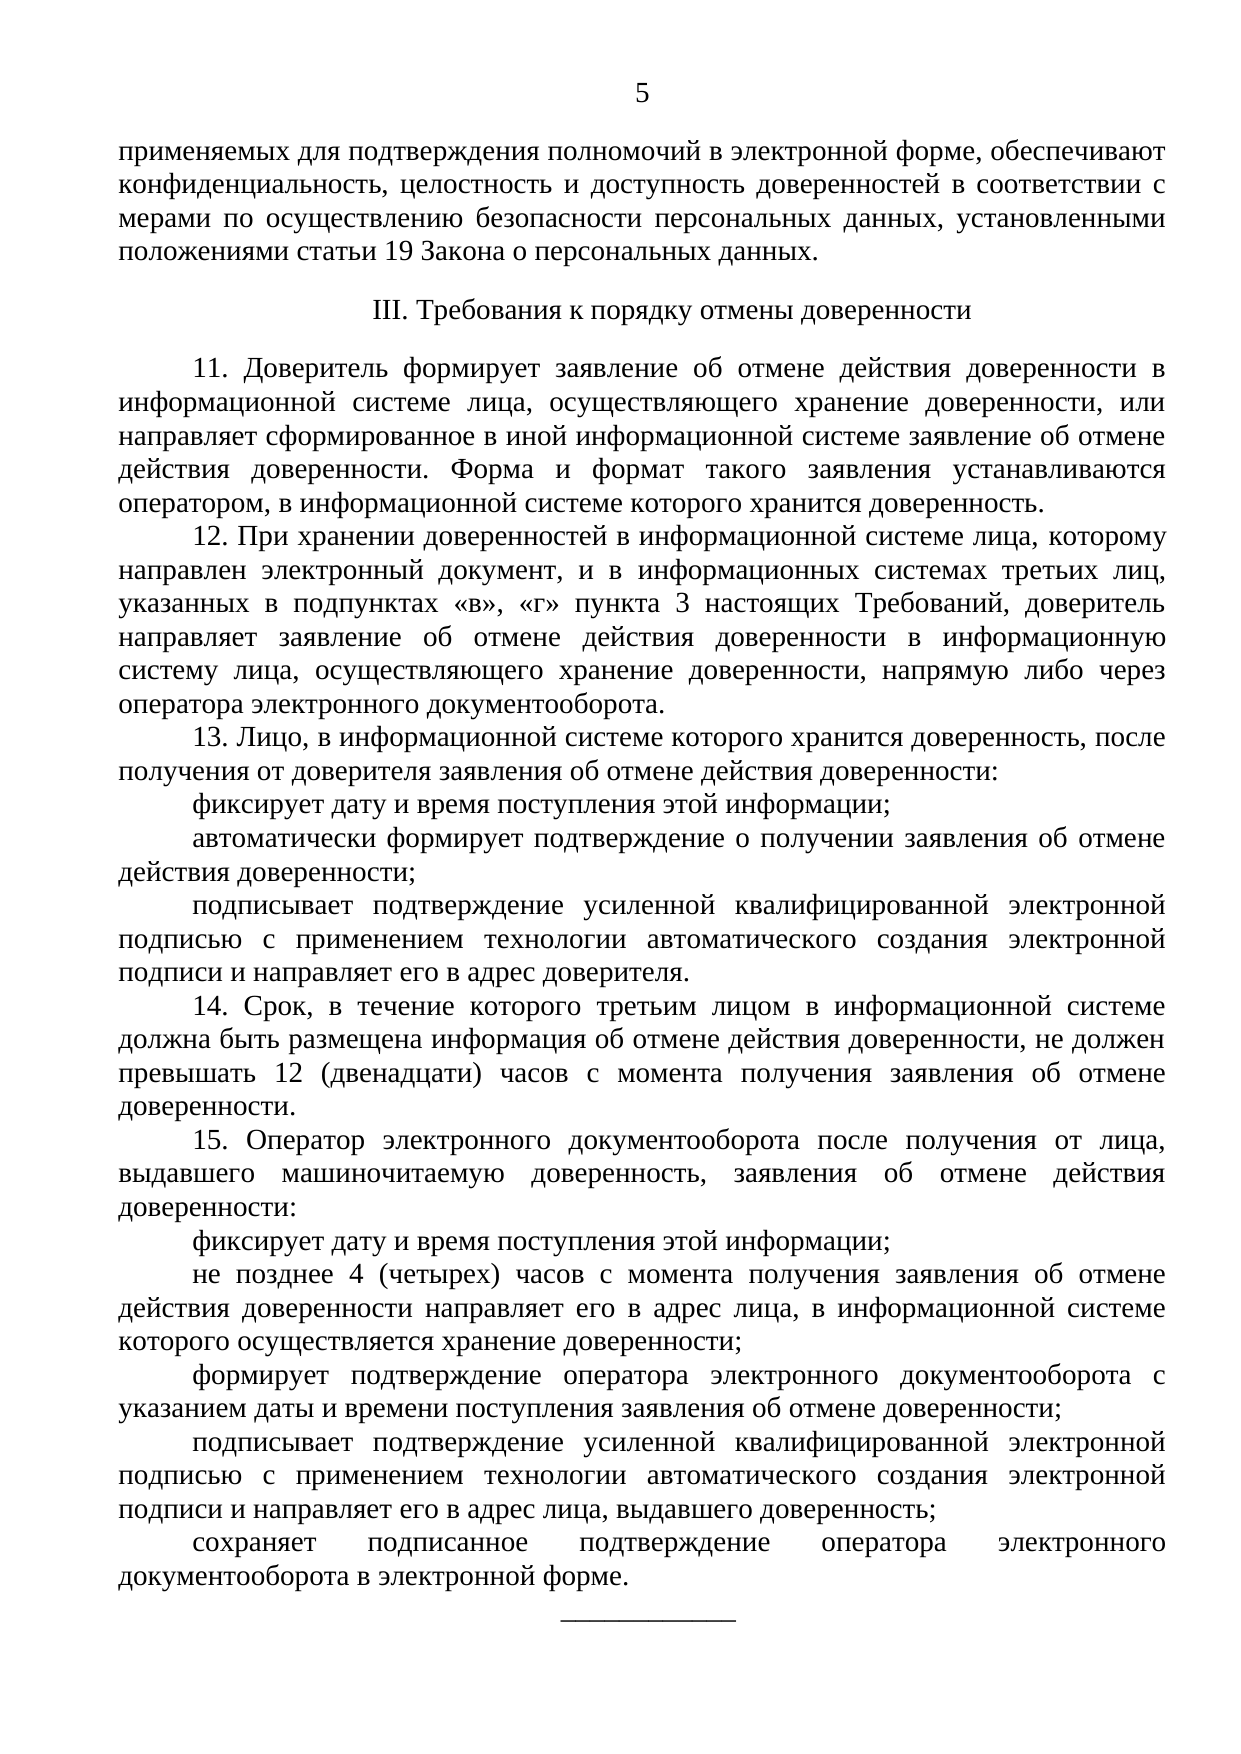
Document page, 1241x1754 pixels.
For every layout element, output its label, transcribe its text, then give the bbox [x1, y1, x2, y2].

text подписывает подтверждение усиленной квалифицированной электронной подписью с применением технологии автоматического создания электронной подписи и направляет его в адрес доверителя. [118, 887, 1166, 988]
text 13. Лицо, в информационной системе которого хранится доверенность, после получения от доверителя заявления об отмене действия доверенности: [118, 719, 1166, 787]
text 12. При хранении доверенностей в информационной системе лица, которому направлен электронный документ, и в информационных системах третьих лиц, указанных в подпунктах «в», «г» пункта 3 настоящих Требований, доверитель направляет заявление об отмене действия доверенности в информационную систему лица, осуществляющего хранение доверенности, напрямую либо через оператора электронного документооборота. [118, 518, 1166, 719]
text автоматически формирует подтверждение о получении заявления об отмене действия доверенности; [118, 820, 1166, 887]
text 11. Доверитель формирует заявление об отмене действия доверенности в информационной системе лица, осуществляющего хранение доверенности, или направляет сформированное в иной информационной системе заявление об отмене действия доверенности. Форма и формат такого заявления устанавливаются оператором, в информационной системе которого хранится доверенность. [118, 351, 1166, 518]
text подписывает подтверждение усиленной квалифицированной электронной подписью с применением технологии автоматического создания электронной подписи и направляет его в адрес лица, выдавшего доверенность; [118, 1424, 1166, 1524]
text ____________ [487, 1592, 1166, 1625]
text фиксирует дату и время поступления этой информации; [118, 787, 1166, 820]
text фиксирует дату и время поступления этой информации; [118, 1223, 1166, 1256]
text 15. Оператор электронного документооборота после получения от лица, выдавшего машиночитаемую доверенность, заявления об отмене действия доверенности: [118, 1122, 1166, 1223]
text формирует подтверждение оператора электронного документооборота с указанием даты и времени поступления заявления об отмене доверенности; [118, 1357, 1166, 1424]
text сохраняет подписанное подтверждение оператора электронного документооборота в электронной форме. [118, 1524, 1166, 1592]
text не позднее 4 (четырех) часов с момента получения заявления об отмене действия доверенности направляет его в адрес лица, в информационной системе которого осуществляется хранение доверенности; [118, 1256, 1166, 1357]
text 14. Срок, в течение которого третьим лицом в информационной системе должна быть размещена информация об отмене действия доверенности, не должен превышать 12 (двенадцати) часов с момента получения заявления об отмене доверенности. [118, 988, 1166, 1122]
text III. Требования к порядку отмены доверенности [118, 292, 1166, 326]
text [118, 133, 1166, 267]
